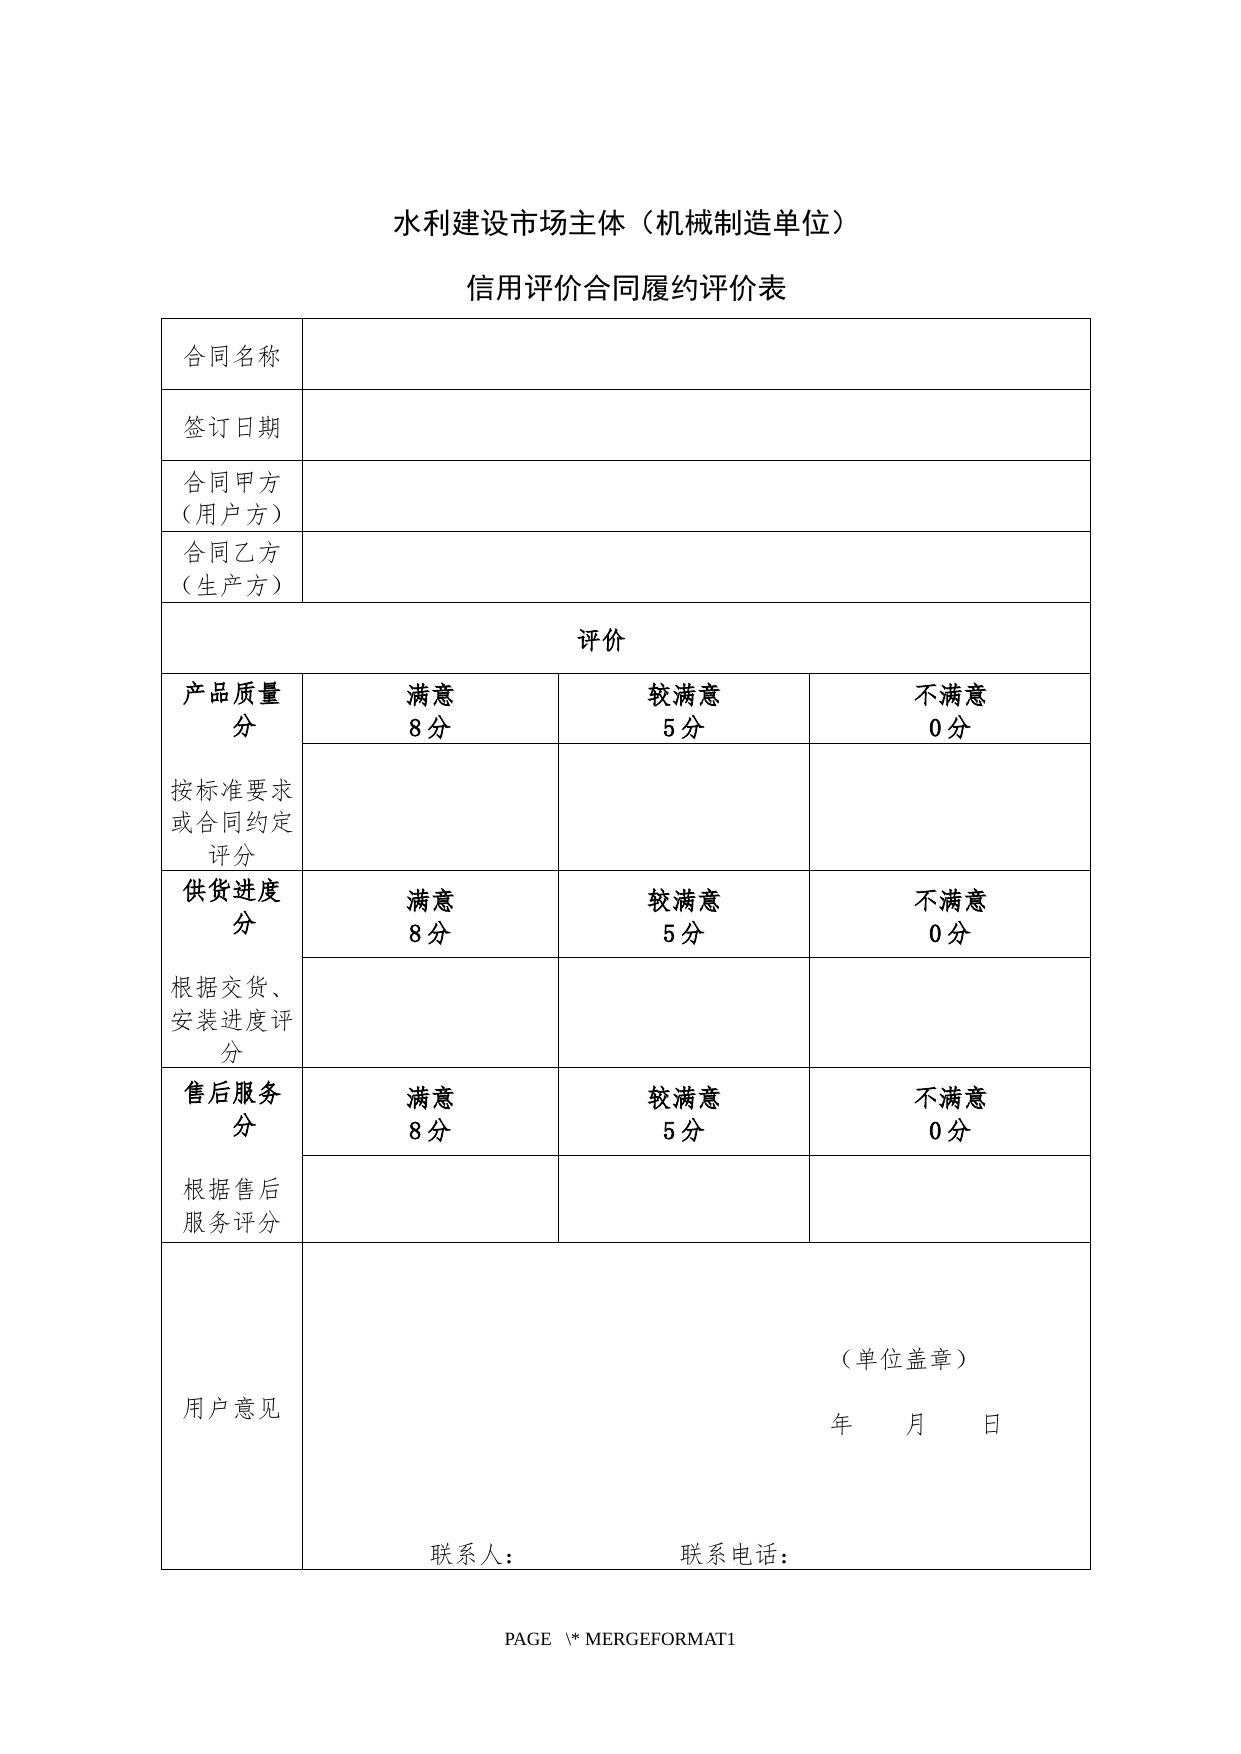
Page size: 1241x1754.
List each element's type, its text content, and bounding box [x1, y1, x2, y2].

table_cell 合同名称 [162, 319, 302, 389]
table_cell [303, 319, 1090, 389]
table_cell 供货进度 ８分 根据交货、 安装进度评分 [162, 871, 302, 1067]
table_cell 较满意 5分 [559, 1068, 809, 1154]
table_cell 不满意 0分 [810, 871, 1090, 957]
table_cell 满意 8分 [303, 674, 558, 743]
table_cell [810, 744, 1090, 870]
table_cell 签订日期 [162, 390, 302, 460]
table_cell [559, 1156, 809, 1242]
table_cell 不满意 0分 [810, 674, 1090, 743]
table_cell [559, 744, 809, 870]
table_cell [303, 1156, 558, 1242]
table_cell （单位盖章） 年 月 日 联系人： 联系电话： [303, 1243, 1090, 1569]
table_cell 用户意见 [162, 1243, 302, 1569]
table_cell 产品质量 ８分 按标准要求或合同约定评分 [162, 674, 302, 870]
table_cell [810, 1156, 1090, 1242]
table_cell 满意 8分 [303, 1068, 558, 1154]
table_cell 满意 8分 [303, 871, 558, 957]
table_cell [303, 958, 558, 1067]
table_cell 合同甲方 （用户方） [162, 461, 302, 531]
table_cell 售后服务 ８分 根据售后 服务评分 [162, 1068, 302, 1242]
table_cell 评价内容 [162, 603, 1090, 672]
table_cell [303, 532, 1090, 602]
table_cell [303, 461, 1090, 531]
table_cell 合同乙方 （生产方） [162, 532, 302, 602]
table_header 水利建设市场主体（机械制造单位） 信用评价合同履约评价表 [161, 187, 1091, 318]
table_cell 较满意 5分 [559, 871, 809, 957]
table_cell [303, 390, 1090, 460]
table_cell 较满意 5分 [559, 674, 809, 743]
table_cell [559, 958, 809, 1067]
table_cell [810, 958, 1090, 1067]
table_cell [303, 744, 558, 870]
table_cell 不满意 0分 [810, 1068, 1090, 1154]
